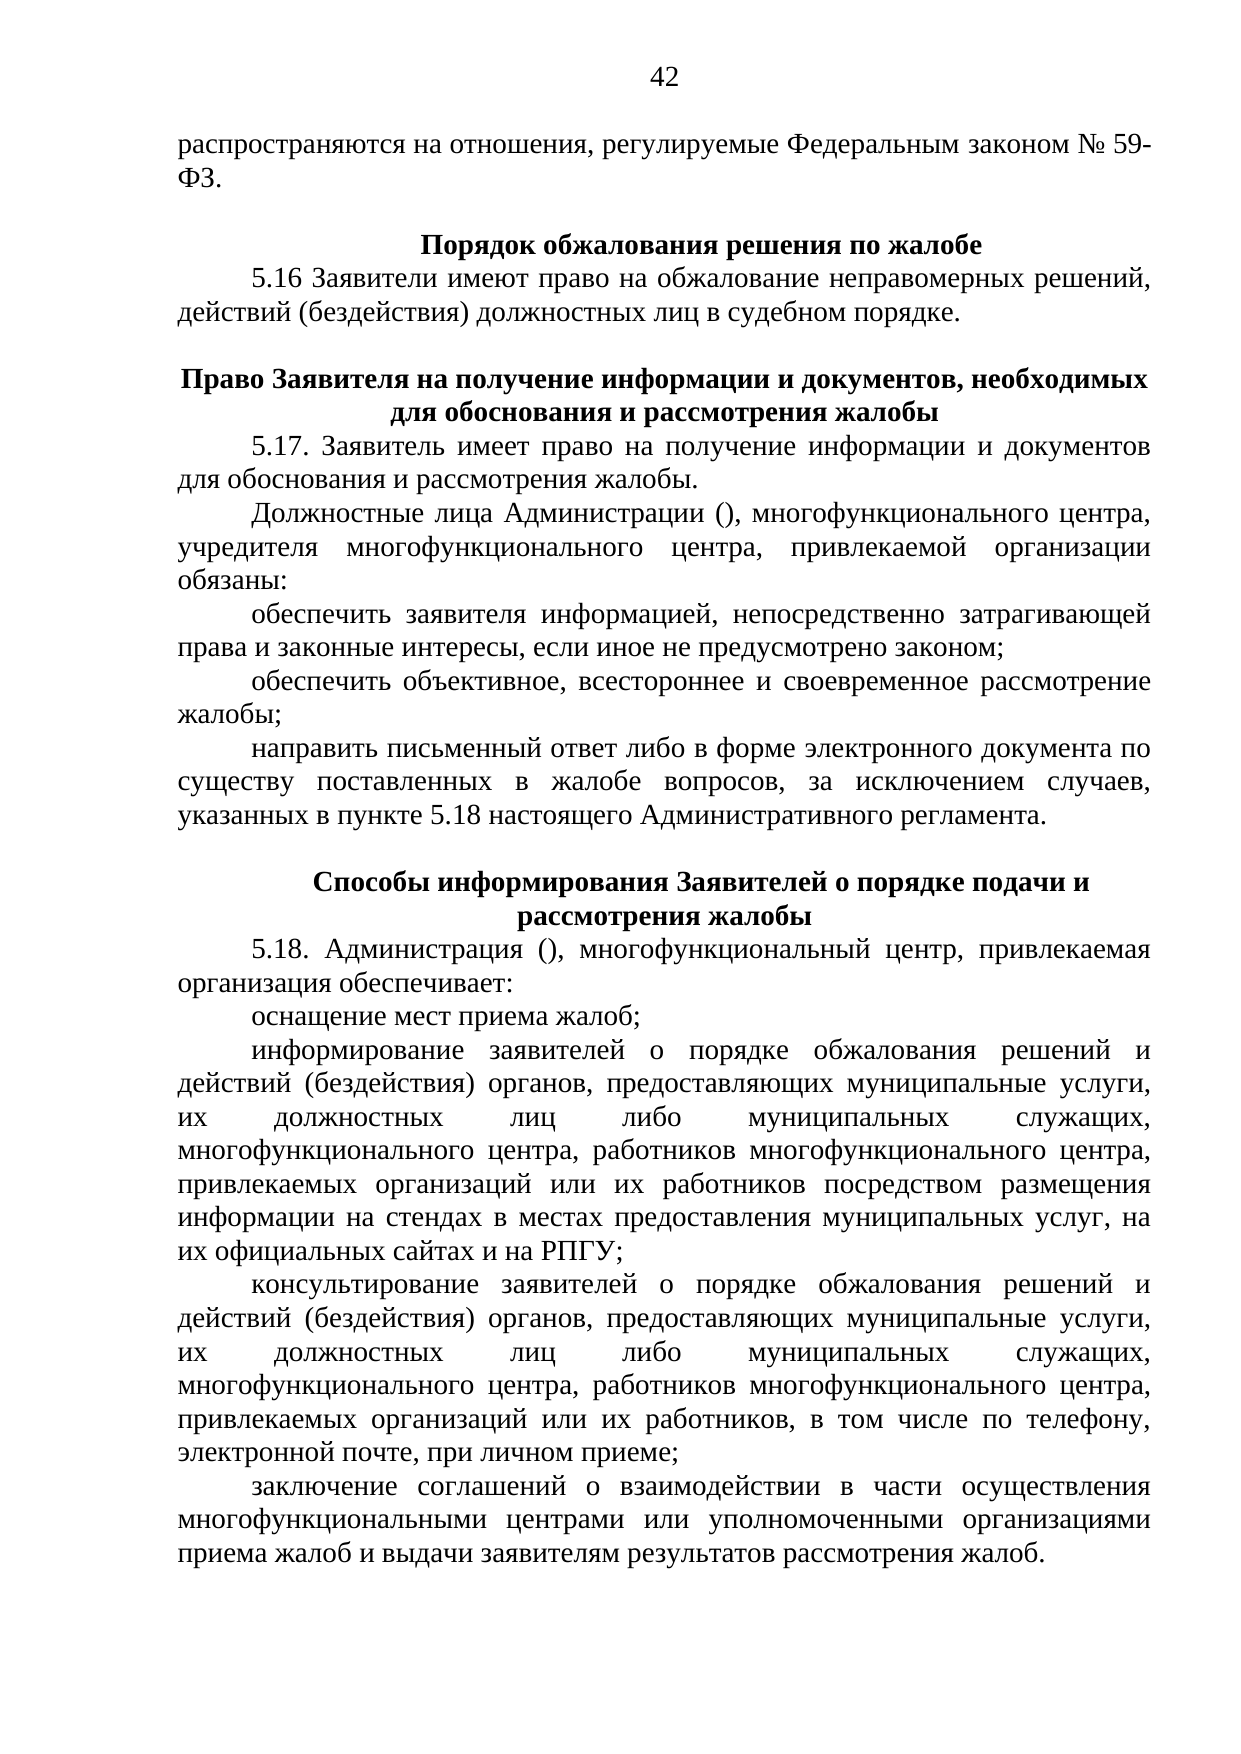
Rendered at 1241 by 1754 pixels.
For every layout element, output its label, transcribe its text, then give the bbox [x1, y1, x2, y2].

text обеспечить объективное, всестороннее и своевременное рассмотрение жалобы; [177, 663, 1152, 730]
text Должностные лица Администрации (), многофункционального центра, учредителя многофункционального центра, привлекаемой организации обязаны: [177, 495, 1152, 596]
text 5.17. Заявитель имеет право на получение информации и документов для обоснования и рассмотрения жалобы. [177, 428, 1152, 495]
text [177, 126, 1152, 193]
text 5.18. Администрация (), многофункциональный центр, привлекаемая организация обеспечивает: [177, 931, 1152, 998]
text обеспечить заявителя информацией, непосредственно затрагивающей права и законные интересы, если иное не предусмотрено законом; [177, 596, 1152, 663]
text Порядок обжалования решения по жалобе [177, 227, 1152, 260]
text информирование заявителей о порядке обжалования решений и действий (бездействия) органов, предоставляющих муниципальные услуги, их должностных лиц либо муниципальных служащих, многофункционального центра, работников многофункционального центра, привлекаемых организаций или их работников посредством размещения информации на стендах в местах предоставления муниципальных услуг, на их официальных сайтах и на РПГУ; [177, 1032, 1152, 1267]
text Способы информирования Заявителей о порядке подачи и рассмотрения жалобы [177, 864, 1152, 931]
text консультирование заявителей о порядке обжалования решений и действий (бездействия) органов, предоставляющих муниципальные услуги, их должностных лиц либо муниципальных служащих, многофункционального центра, работников многофункционального центра, привлекаемых организаций или их работников, в том числе по телефону, электронной почте, при личном приеме; [177, 1267, 1152, 1468]
text направить письменный ответ либо в форме электронного документа по существу поставленных в жалобе вопросов, за исключением случаев, указанных в пункте 5.18 настоящего Административного регламента. [177, 730, 1152, 831]
text Право Заявителя на получение информации и документов, необходимых для обоснования и рассмотрения жалобы [177, 361, 1152, 428]
text оснащение мест приема жалоб; [177, 998, 1152, 1032]
text заключение соглашений о взаимодействии в части осуществления многофункциональными центрами или уполномоченными организациями приема жалоб и выдачи заявителям результатов рассмотрения жалоб. [177, 1468, 1152, 1568]
text 5.16 Заявители имеют право на обжалование неправомерных решений, действий (бездействия) должностных лиц в судебном порядке. [177, 260, 1152, 327]
